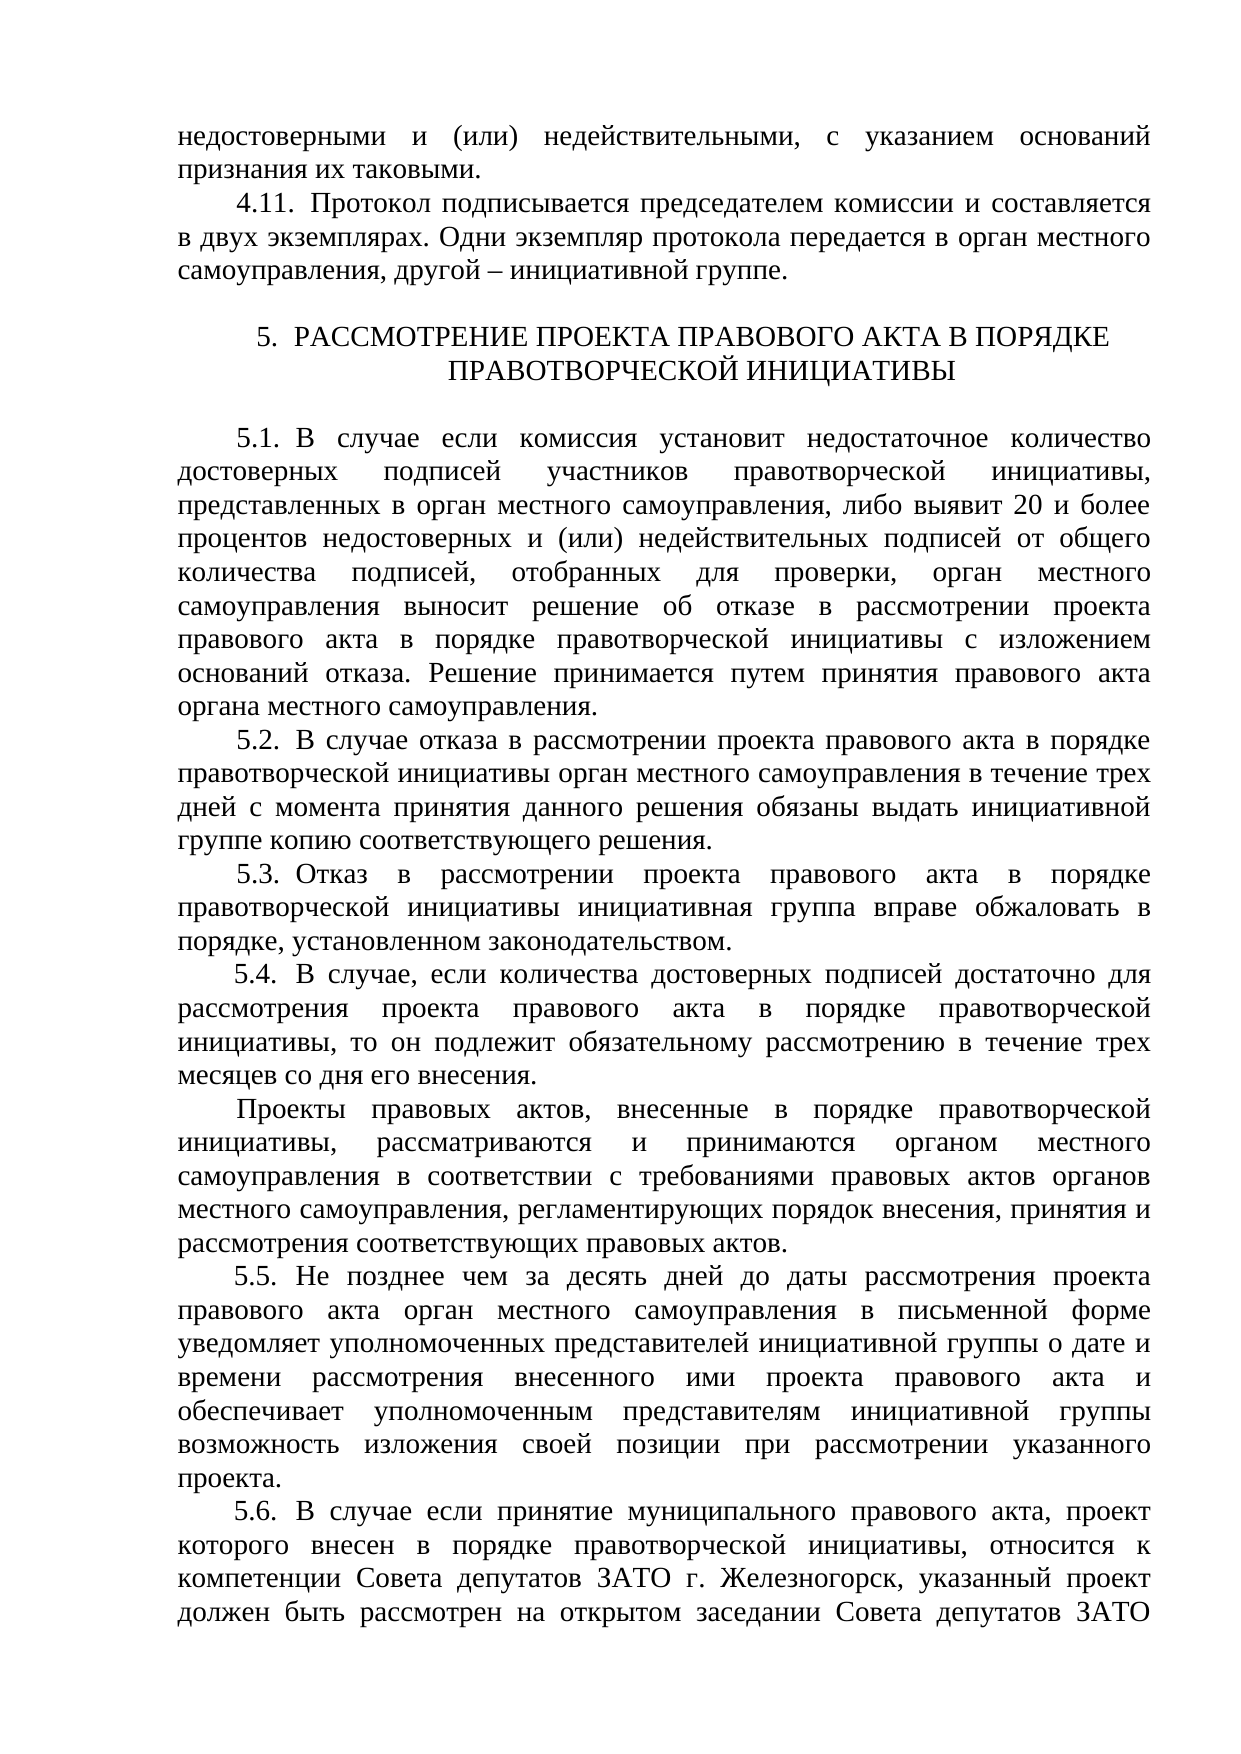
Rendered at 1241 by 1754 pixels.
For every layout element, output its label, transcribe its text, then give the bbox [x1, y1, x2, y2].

list Не позднее чем за десять дней до даты рассмотрения проекта правового акта орган местного самоуправления в письменной форме уведомляет уполномоченных представителей инициативной группы о дате и времени рассмотрения внесенного ими проекта правового акта и обеспечивает уполномоченным представителям инициативной группы возможность изложения своей позиции при рассмотрении указанного проекта. [177, 1258, 1152, 1493]
text Проекты правовых актов, внесенные в порядке правотворческой инициативы, рассматриваются и принимаются органом местного самоуправления в соответствии с требованиями правовых актов органов местного самоуправления, регламентирующих порядок внесения, принятия и рассмотрения соответствующих правовых актов. [177, 1091, 1152, 1258]
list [177, 1493, 1152, 1627]
list Протокол подписывается председателем комиссии и составляется в двух экземплярах. Одни экземпляр протокола передается в орган местного самоуправления, другой – инициативной группе. [177, 185, 1152, 286]
list В случае отказа в рассмотрении проекта правового акта в порядке правотворческой инициативы орган местного самоуправления в течение трех дней с момента принятия данного решения обязаны выдать инициативной группе копию соответствующего решения. [177, 722, 1152, 856]
list В случае если комиссия установит недостаточное количество достоверных подписей участников правотворческой инициативы, представленных в орган местного самоуправления, либо выявит 20 и более процентов недостоверных и (или) недействительных подписей от общего количества подписей, отобранных для проверки, орган местного самоуправления выносит решение об отказе в рассмотрении проекта правового акта в порядке правотворческой инициативы с изложением оснований отказа. Решение принимается путем принятия правового акта органа местного самоуправления. [177, 420, 1152, 722]
list Отказ в рассмотрении проекта правового акта в порядке правотворческой инициативы инициативная группа вправе обжаловать в порядке, установленном законодательством. [177, 856, 1152, 957]
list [177, 118, 1152, 185]
list РАССМОТРЕНИЕ ПРОЕКТА ПРАВОВОГО АКТА В ПОРЯДКЕ ПРАВОТВОРЧЕСКОЙ ИНИЦИАТИВЫ [215, 319, 1152, 386]
list В случае, если количества достоверных подписей достаточно для рассмотрения проекта правового акта в порядке правотворческой инициативы, то он подлежит обязательному рассмотрению в течение трех месяцев со дня его внесения. [177, 957, 1152, 1091]
